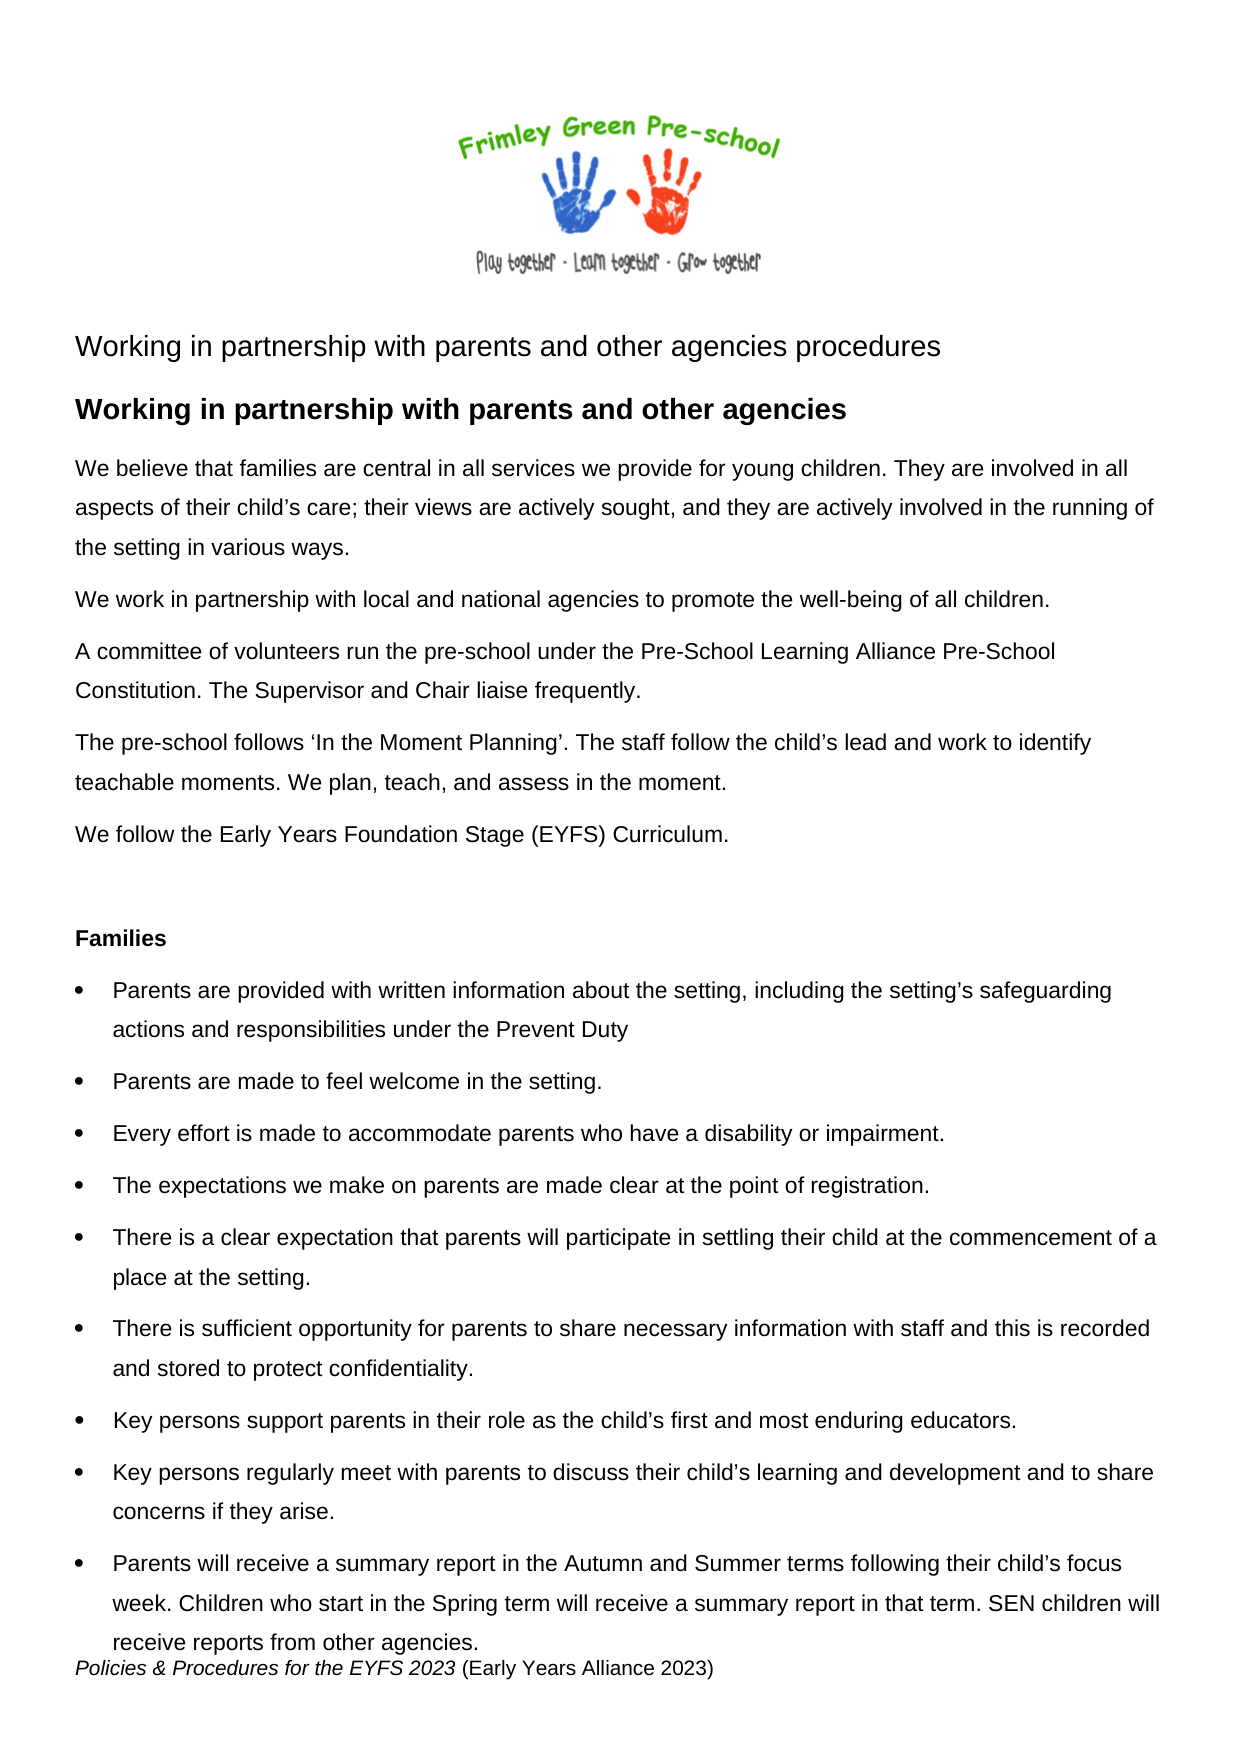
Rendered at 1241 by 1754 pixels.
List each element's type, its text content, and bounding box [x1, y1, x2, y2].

text The pre-school follows ‘In the Moment Planning’. The staff follow the child’s lead and work to identify teachable moments. We plan, teach, and assess in the moment. [75, 729, 1165, 795]
list Parents are made to feel welcome in the setting. [75, 1068, 1165, 1094]
subtitle Families [75, 924, 1165, 951]
text We follow the Early Years Foundation Stage (EYFS) Curriculum. [75, 821, 1165, 847]
list Parents will receive a summary report in the Autumn and Summer terms following their child’s focus week. Children who start in the Spring term will receive a summary report in that term. SEN children will receive reports from other agencies. [75, 1550, 1165, 1656]
list There is a clear expectation that parents will participate in settling their child at the commencement of a place at the setting. [75, 1224, 1165, 1290]
list Every effort is made to accommodate parents who have a disability or impairment. [75, 1120, 1165, 1146]
text Working in partnership with parents and other agencies [75, 392, 1165, 426]
text We believe that families are central in all services we provide for young children. They are involved in all aspects of their child’s care; their views are actively sought, and they are actively involved in the running of the setting in various ways. [75, 455, 1165, 560]
text A committee of volunteers run the pre-school under the Pre-School Learning Alliance Pre-School Constitution. The Supervisor and Chair liaise frequently. [75, 638, 1165, 703]
list Key persons regularly meet with parents to discuss their child’s learning and development and to share concerns if they arise. [75, 1459, 1165, 1525]
text We work in partnership with local and national agencies to promote the well-being of all children. [75, 586, 1165, 612]
list Key persons support parents in their role as the child’s first and most enduring educators. [75, 1407, 1165, 1433]
list The expectations we make on parents are made clear at the point of registration. [75, 1172, 1165, 1198]
picture [458, 75, 783, 317]
list There is sufficient opportunity for parents to share necessary information with staff and this is recorded and stored to protect confidentiality. [75, 1315, 1165, 1381]
text Working in partnership with parents and other agencies procedures [75, 329, 1165, 363]
list Parents are provided with written information about the setting, including the setting’s safeguarding actions and responsibilities under the Prevent Duty [75, 977, 1165, 1042]
